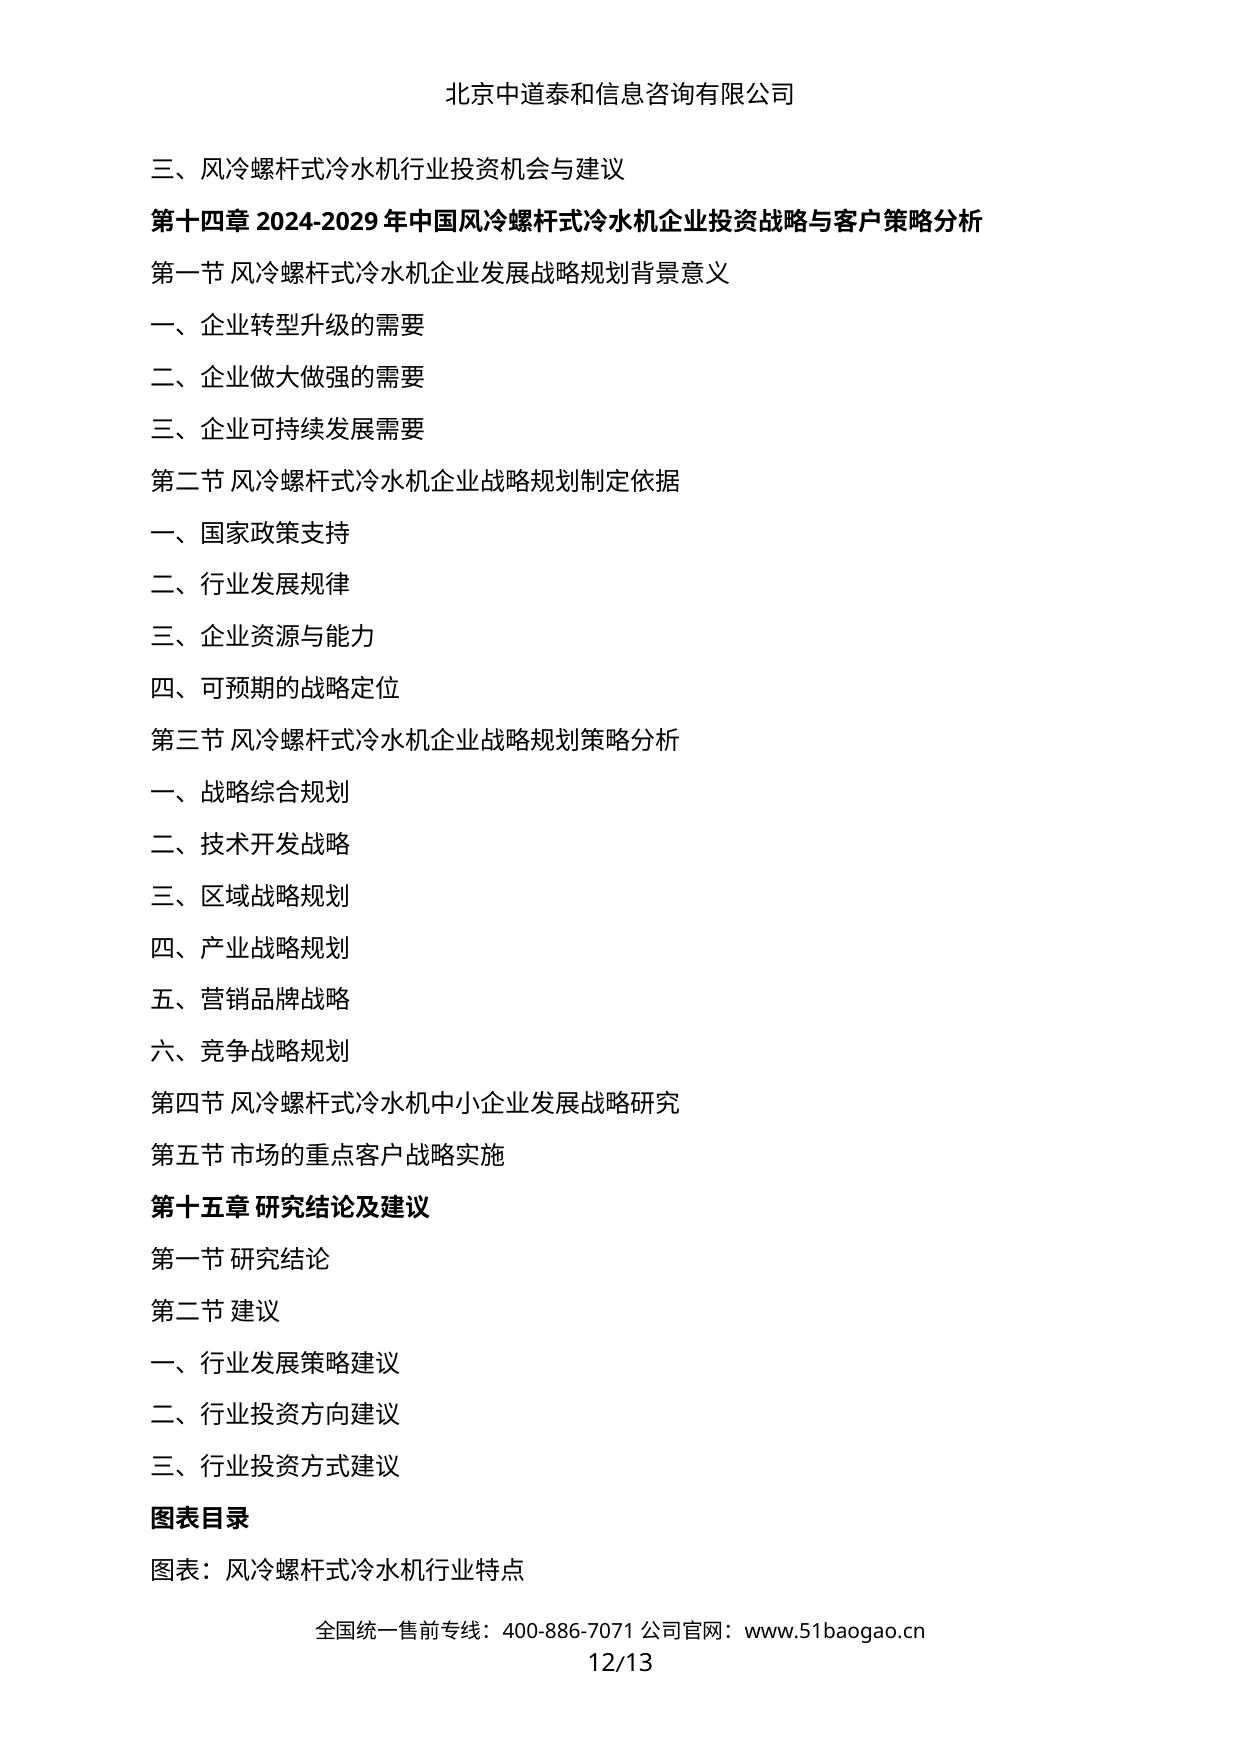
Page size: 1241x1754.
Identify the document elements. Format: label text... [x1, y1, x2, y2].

text 第十五章 研究结论及建议 [150, 1187, 1090, 1224]
text 四、可预期的战略定位 [150, 669, 1090, 705]
text 图表：风冷螺杆式冷水机行业特点 [150, 1551, 1090, 1587]
text 一、企业转型升级的需要 [150, 306, 1090, 342]
text 二、技术开发战略 [150, 824, 1090, 861]
text 三、风冷螺杆式冷水机行业投资机会与建议 [150, 150, 1090, 186]
text 四、产业战略规划 [150, 928, 1090, 964]
text 第五节 市场的重点客户战略实施 [150, 1136, 1090, 1172]
text 二、行业投资方向建议 [150, 1395, 1090, 1431]
text 一、行业发展策略建议 [150, 1343, 1090, 1379]
text 图表目录 [150, 1499, 1090, 1535]
text 一、国家政策支持 [150, 513, 1090, 549]
text 第二节 建议 [150, 1291, 1090, 1327]
text 第三节 风冷螺杆式冷水机企业战略规划策略分析 [150, 721, 1090, 757]
text 第二节 风冷螺杆式冷水机企业战略规划制定依据 [150, 461, 1090, 497]
text 五、营销品牌战略 [150, 980, 1090, 1016]
text 第一节 风冷螺杆式冷水机企业发展战略规划背景意义 [150, 254, 1090, 290]
text 二、行业发展规律 [150, 565, 1090, 601]
text 第十四章 2024-2029年中国风冷螺杆式冷水机企业投资战略与客户策略分析 [150, 202, 1090, 238]
text 二、企业做大做强的需要 [150, 357, 1090, 394]
text 六、竞争战略规划 [150, 1032, 1090, 1068]
text 第一节 研究结论 [150, 1239, 1090, 1276]
text 第四节 风冷螺杆式冷水机中小企业发展战略研究 [150, 1084, 1090, 1120]
text 三、企业资源与能力 [150, 617, 1090, 653]
text 一、战略综合规划 [150, 772, 1090, 809]
text 三、行业投资方式建议 [150, 1447, 1090, 1483]
text 三、企业可持续发展需要 [150, 409, 1090, 446]
text 三、区域战略规划 [150, 876, 1090, 912]
